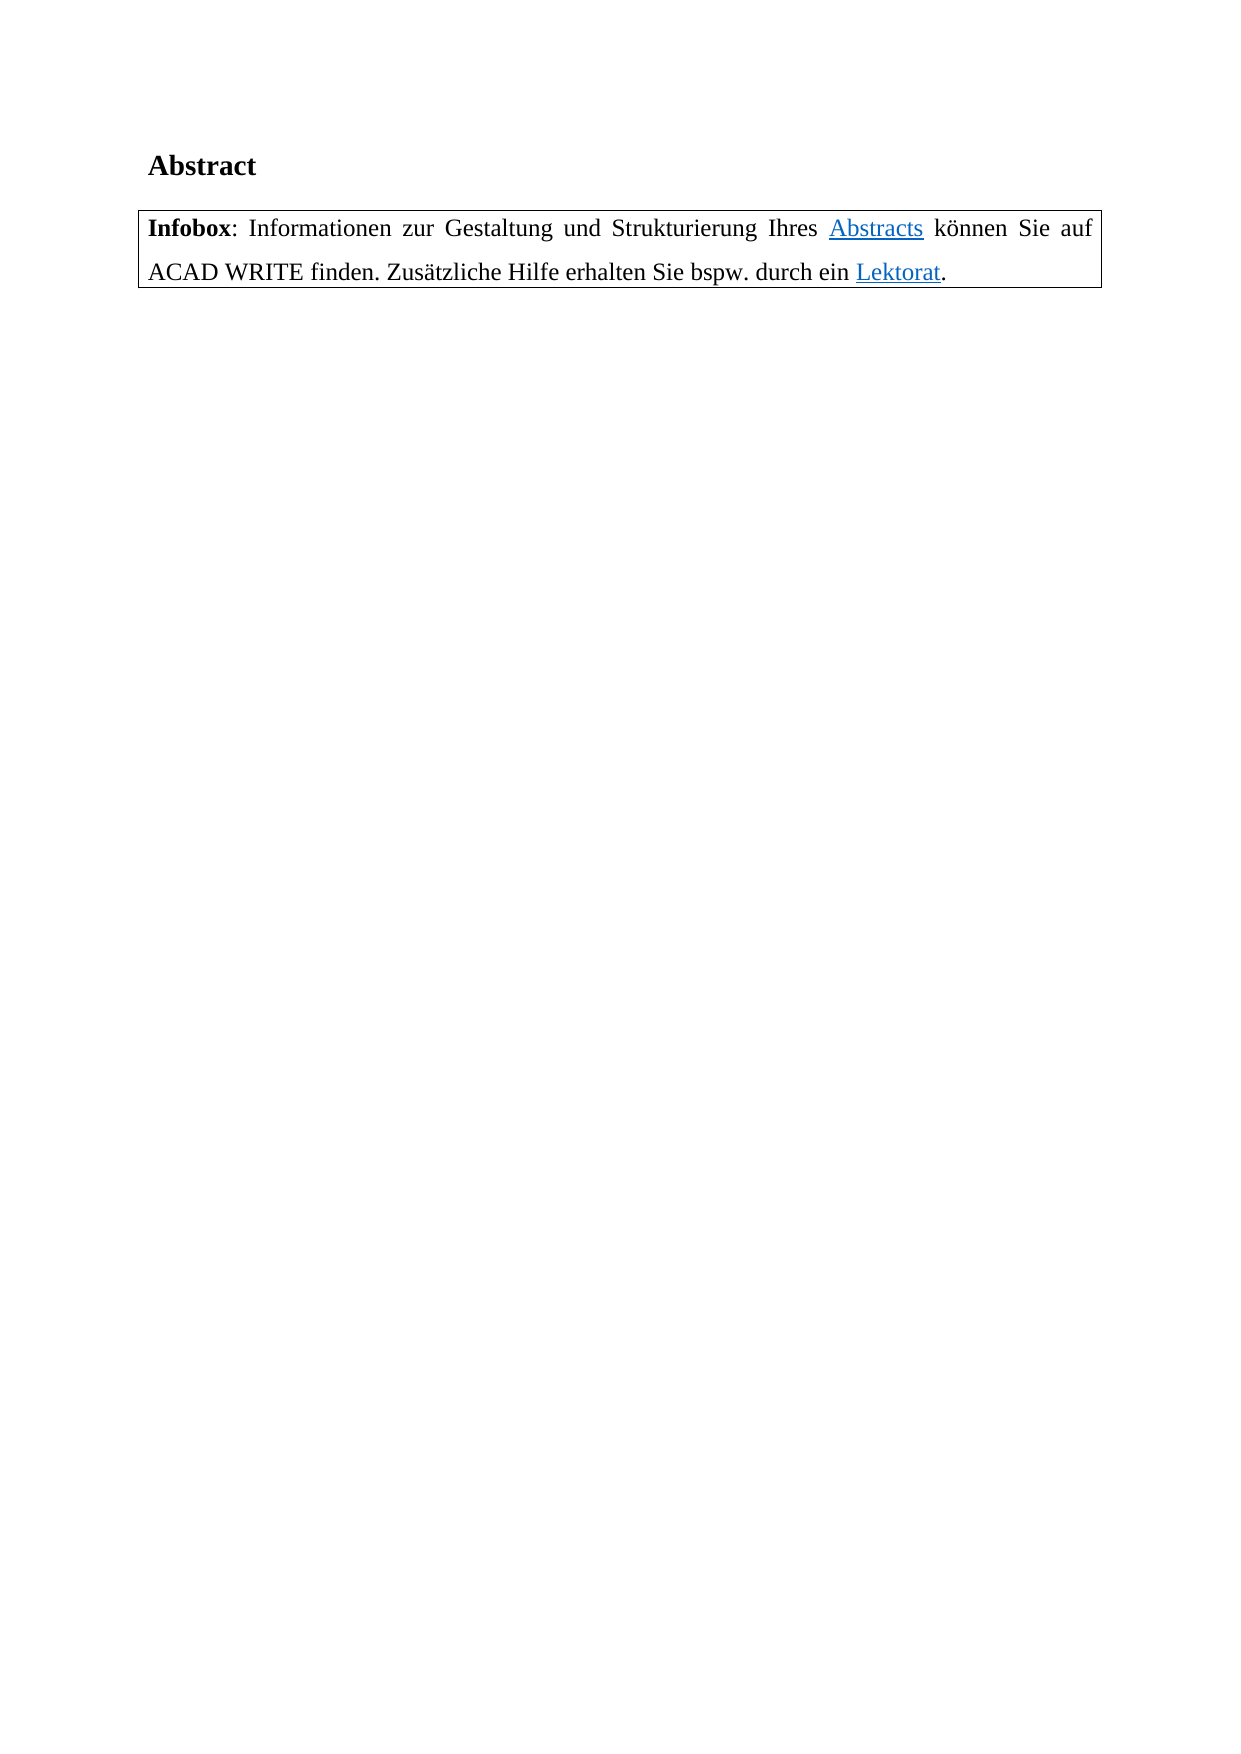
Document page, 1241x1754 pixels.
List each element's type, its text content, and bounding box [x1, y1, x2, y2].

text Abstract [148, 148, 1093, 181]
text Infobox: Informationen zur Gestaltung und Strukturierung Ihres Abstracts können Sie auf ACAD WRITE finden. Zusätzliche Hilfe erhalten Sie bspw. durch ein Lektorat. [139, 211, 1101, 287]
